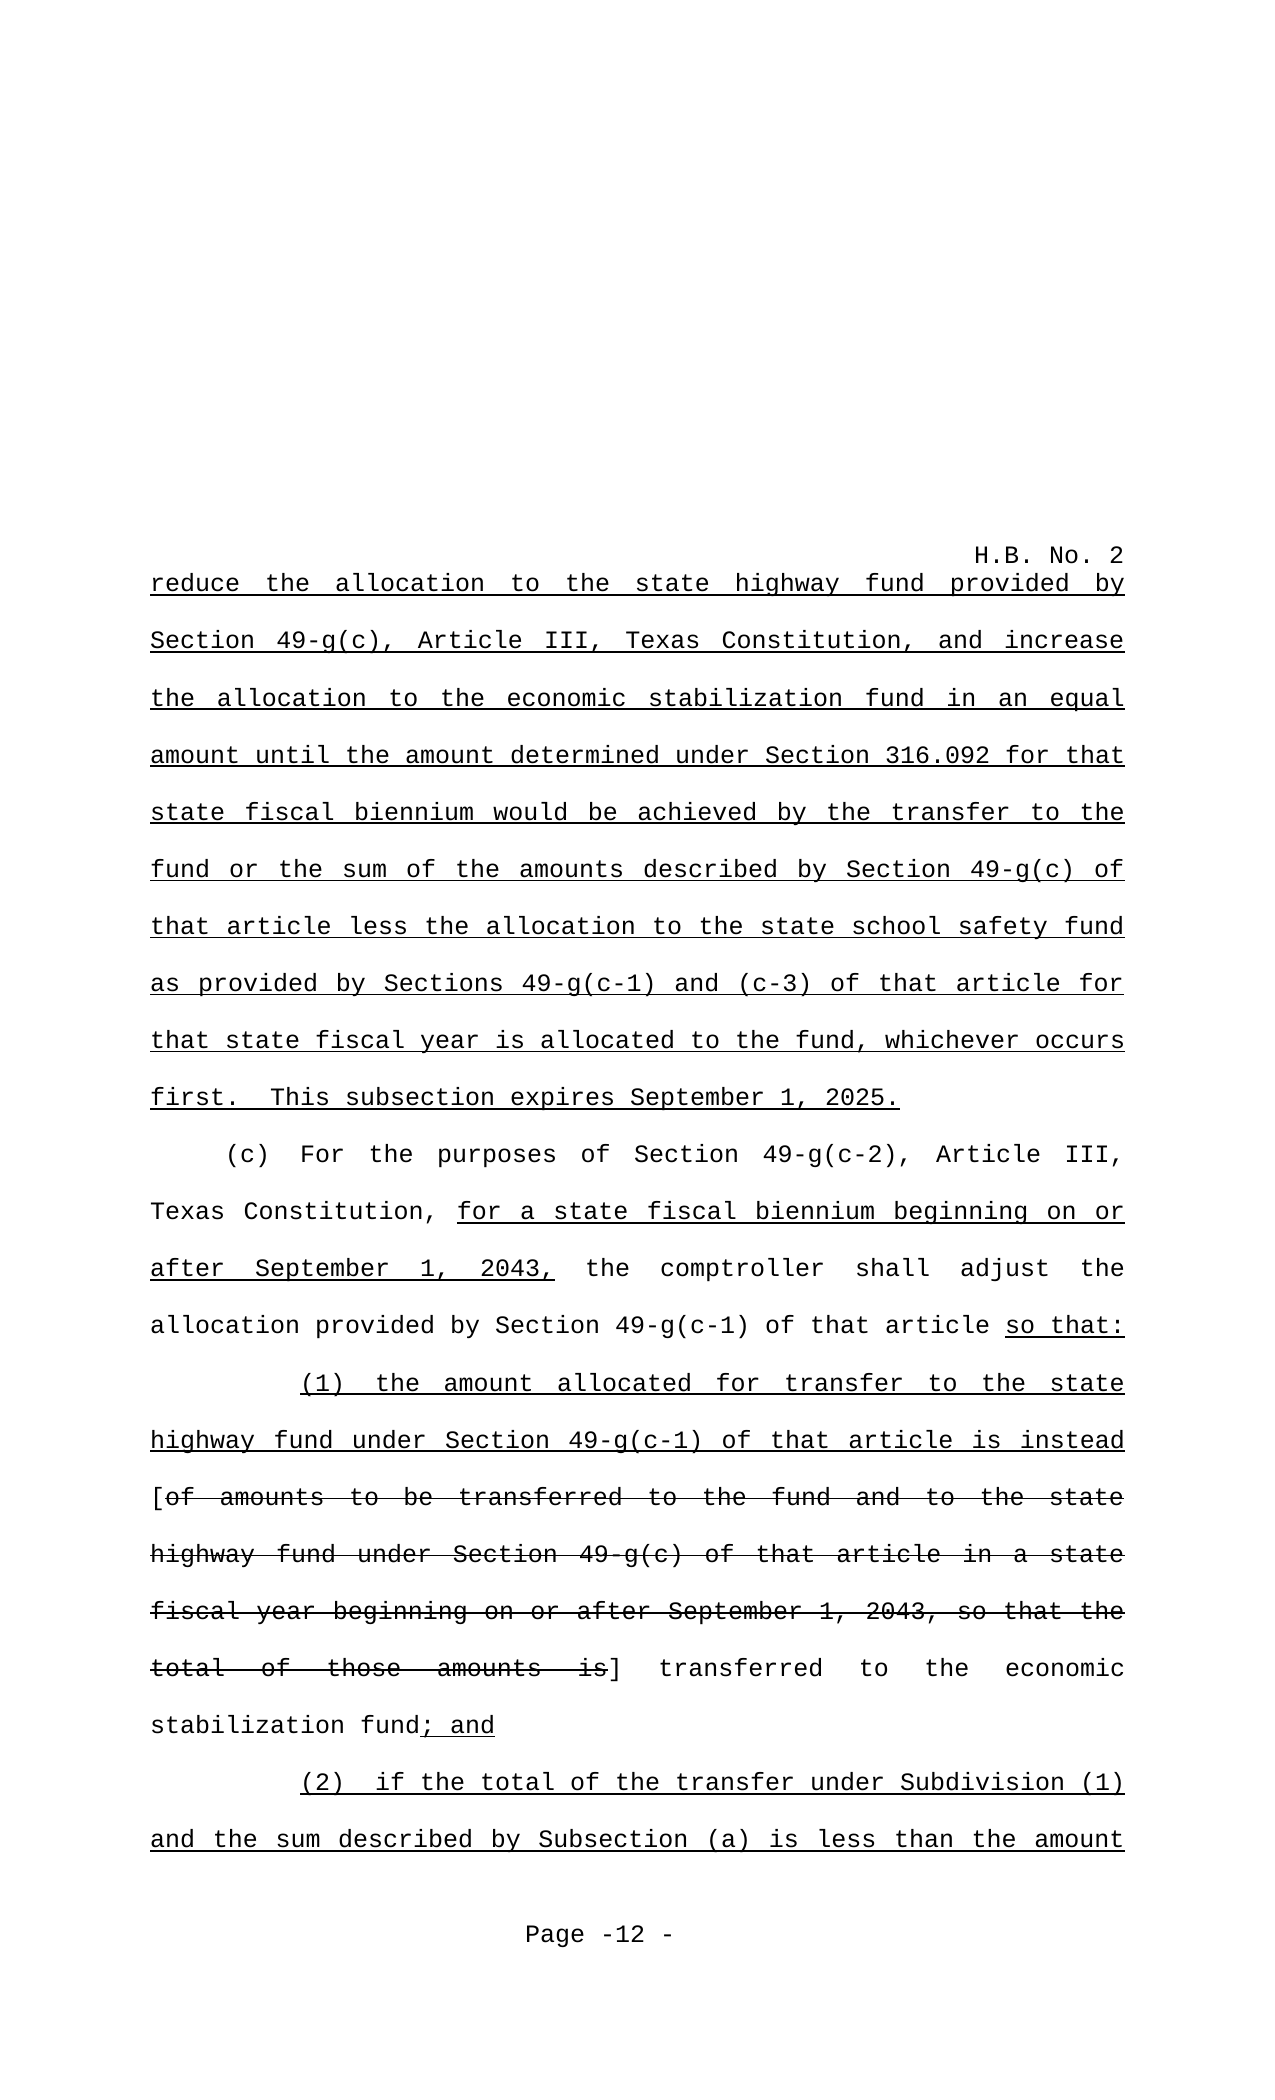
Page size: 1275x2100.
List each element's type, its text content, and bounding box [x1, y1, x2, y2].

text (1) the amount allocated for transfer to the state highway fund under Section 49-g(c-1) of that article is instead [of amounts to be transferred to the fund and to the state highway fund under Section 49-g(c) of that article in a state fiscal year beginning on or after September 1, 2043, so that the total of those amounts is] transferred to the economic stabilization fund; and [150, 1614, 1125, 1741]
text (1) the amount allocated for transfer to the state highway fund under Section 49-g(c-1) of that article is instead [of amounts to be transferred to the fund and to the state highway fund under Section 49-g(c) of that article in a state fiscal year beginning on or after September 1, 2043, so that the total of those amounts is] transferred to the economic stabilization fund; and [150, 1452, 1125, 1555]
text (1) the amount allocated for transfer to the state highway fund under Section 49-g(c-1) of that article is instead [of amounts to be transferred to the fund and to the state highway fund under Section 49-g(c) of that article in a state fiscal year beginning on or after September 1, 2043, so that the total of those amounts is] transferred to the economic stabilization fund; and [150, 1370, 1125, 1450]
text (c) For the purposes of Section 49-g(c-2), Article III, Texas Constitution, for a state fiscal biennium beginning on or after September 1, 2043, the comptroller shall adjust the allocation provided by Section 49-g(c-1) of that article so that: [150, 1142, 1125, 1341]
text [150, 1769, 1125, 1850]
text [150, 571, 1125, 594]
text (1) the amount allocated for transfer to the state highway fund under Section 49-g(c-1) of that article is instead [of amounts to be transferred to the fund and to the state highway fund under Section 49-g(c) of that article in a state fiscal year beginning on or after September 1, 2043, so that the total of those amounts is] transferred to the economic stabilization fund; and [150, 1556, 1125, 1612]
